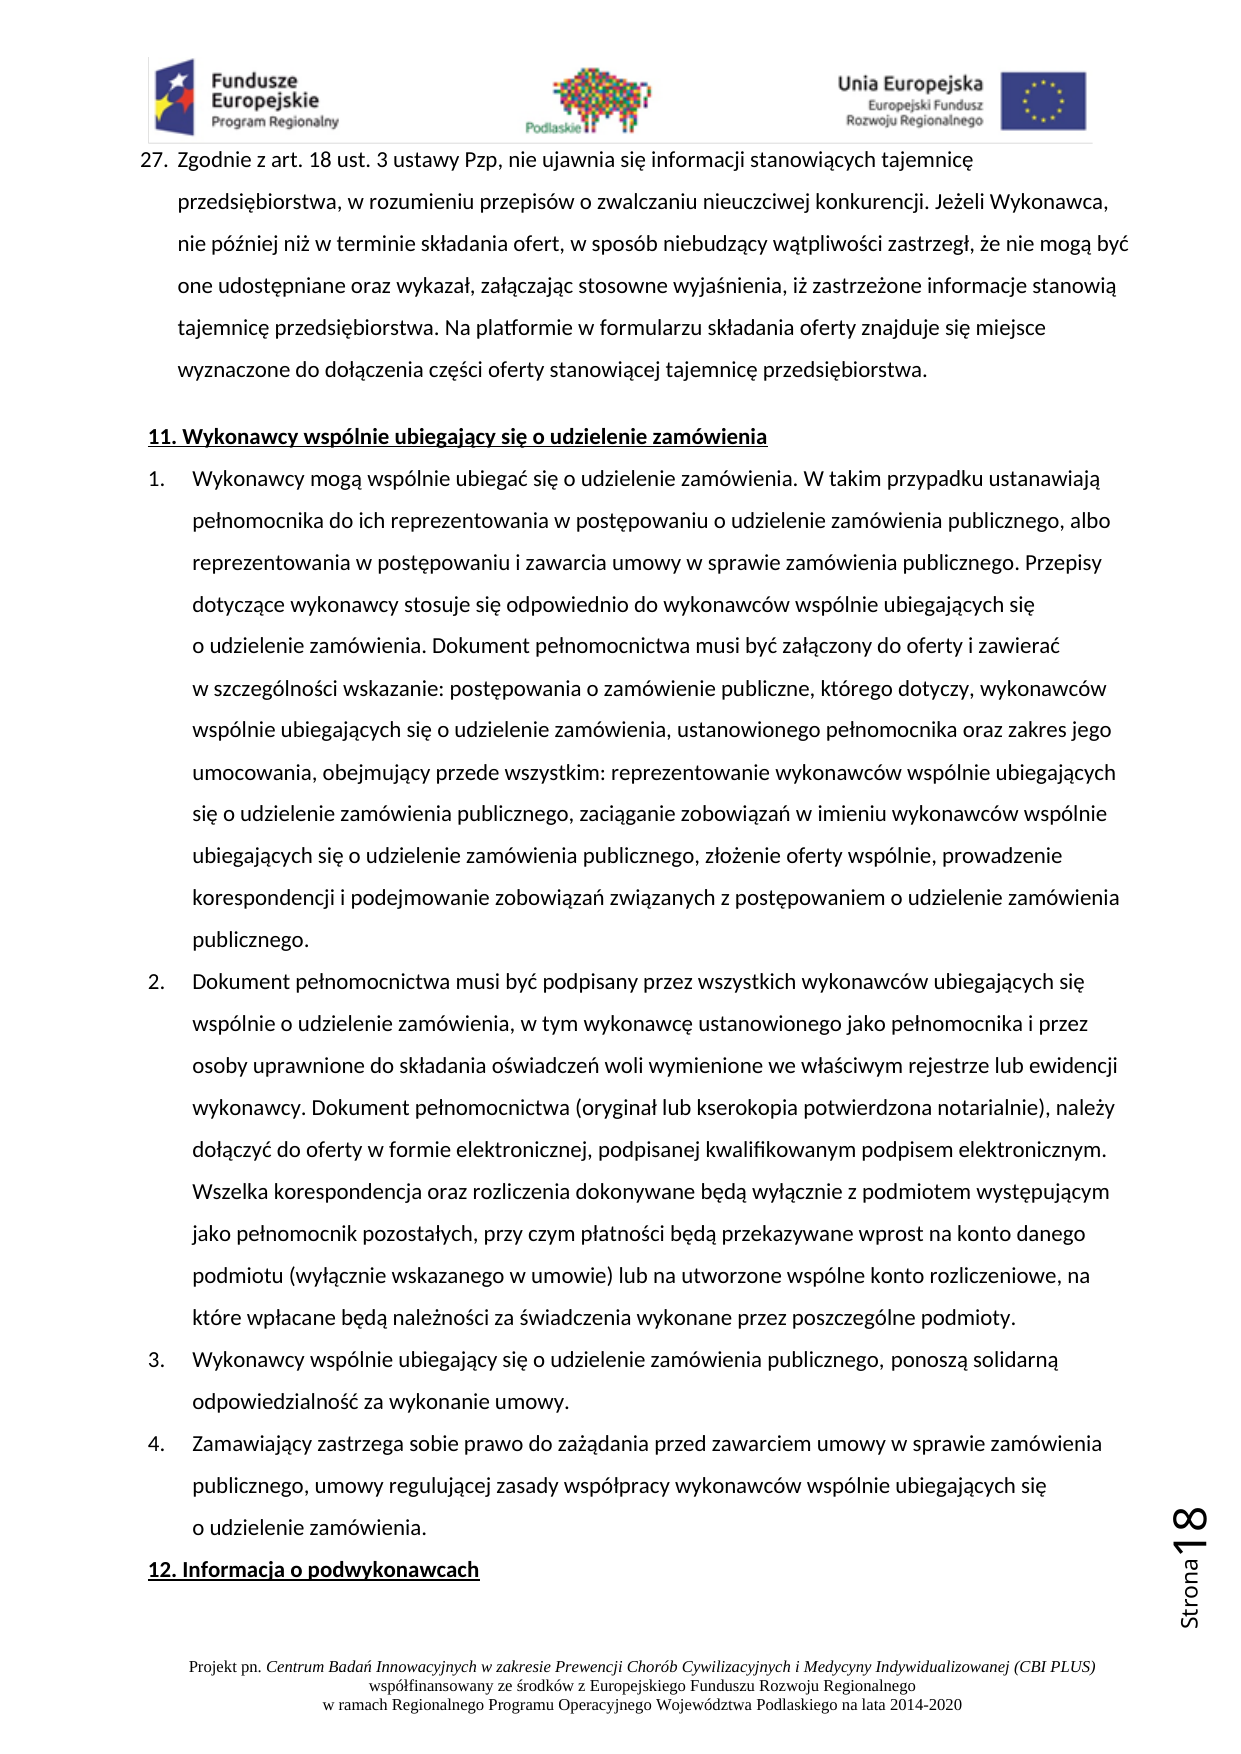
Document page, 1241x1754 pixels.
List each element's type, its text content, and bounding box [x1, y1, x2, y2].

list Wszelka korespondencja oraz rozliczenia dokonywane będą wyłącznie z podmiotem występującym jako pełnomocnik pozostałych, przy czym płatności będą przekazywane wprost na konto danego podmiotu (wyłącznie wskazanego w umowie) lub na utworzone wspólne konto rozliczeniowe, na które wpłacane będą należności za świadczenia wykonane przez poszczególne podmioty. [192, 1177, 1137, 1331]
text 11. Wykonawcy wspólnie ubiegający się o udzielenie zamówienia [148, 422, 1137, 450]
text 12. Informacja o podwykonawcach [148, 1555, 1137, 1583]
list Zamawiający zastrzega sobie prawo do zażądania przed zawarciem umowy w sprawie zamówienia publicznego, umowy regulującej zasady współpracy wykonawców wspólnie ubiegających się o udzielenie zamówienia. [148, 1429, 1137, 1541]
picture [147, 57, 1093, 145]
list 2. Dokument pełnomocnictwa musi być podpisany przez wszystkich wykonawców ubiegających się wspólnie o udzielenie zamówienia, w tym wykonawcę ustanowionego jako pełnomocnika i przez osoby uprawnione do składania oświadczeń woli wymienione we właściwym rejestrze lub ewidencji wykonawcy. Dokument pełnomocnictwa (oryginał lub kserokopia potwierdzona notarialnie), należy dołączyć do oferty w formie elektronicznej, podpisanej kwalifikowanym podpisem elektronicznym. [148, 967, 1137, 1163]
list Zgodnie z art. 18 ust. 3 ustawy Pzp, nie ujawnia się informacji stanowiących tajemnicę przedsiębiorstwa, w rozumieniu przepisów o zwalczaniu nieuczciwej konkurencji. Jeżeli Wykonawca, nie później niż w terminie składania ofert, w sposób niebudzący wątpliwości zastrzegł, że nie mogą być one udostępniane oraz wykazał, załączając stosowne wyjaśnienia, iż zastrzeżone informacje stanowią tajemnicę przedsiębiorstwa. Na platformie w formularzu składania oferty znajduje się miejsce wyznaczone do dołączenia części oferty stanowiącej tajemnicę przedsiębiorstwa. [140, 145, 1137, 383]
list Wykonawcy mogą wspólnie ubiegać się o udzielenie zamówienia. W takim przypadku ustanawiają pełnomocnika do ich reprezentowania w postępowaniu o udzielenie zamówienia publicznego, albo reprezentowania w postępowaniu i zawarcia umowy w sprawie zamówienia publicznego. Przepisy dotyczące wykonawcy stosuje się odpowiednio do wykonawców wspólnie ubiegających się o udzielenie zamówienia. Dokument pełnomocnictwa musi być załączony do oferty i zawierać w szczególności wskazanie: postępowania o zamówienie publiczne, którego dotyczy, wykonawców wspólnie ubiegających się o udzielenie zamówienia, ustanowionego pełnomocnika oraz zakres jego umocowania, obejmujący przede wszystkim: reprezentowanie wykonawców wspólnie ubiegających się o udzielenie zamówienia publicznego, zaciąganie zobowiązań w imieniu wykonawców wspólnie ubiegających się o udzielenie zamówienia publicznego, złożenie oferty wspólnie, prowadzenie korespondencji i podejmowanie zobowiązań związanych z postępowaniem o udzielenie zamówienia publicznego. [148, 464, 1137, 953]
list Wykonawcy wspólnie ubiegający się o udzielenie zamówienia publicznego, ponoszą solidarną odpowiedzialność za wykonanie umowy. [148, 1345, 1137, 1415]
